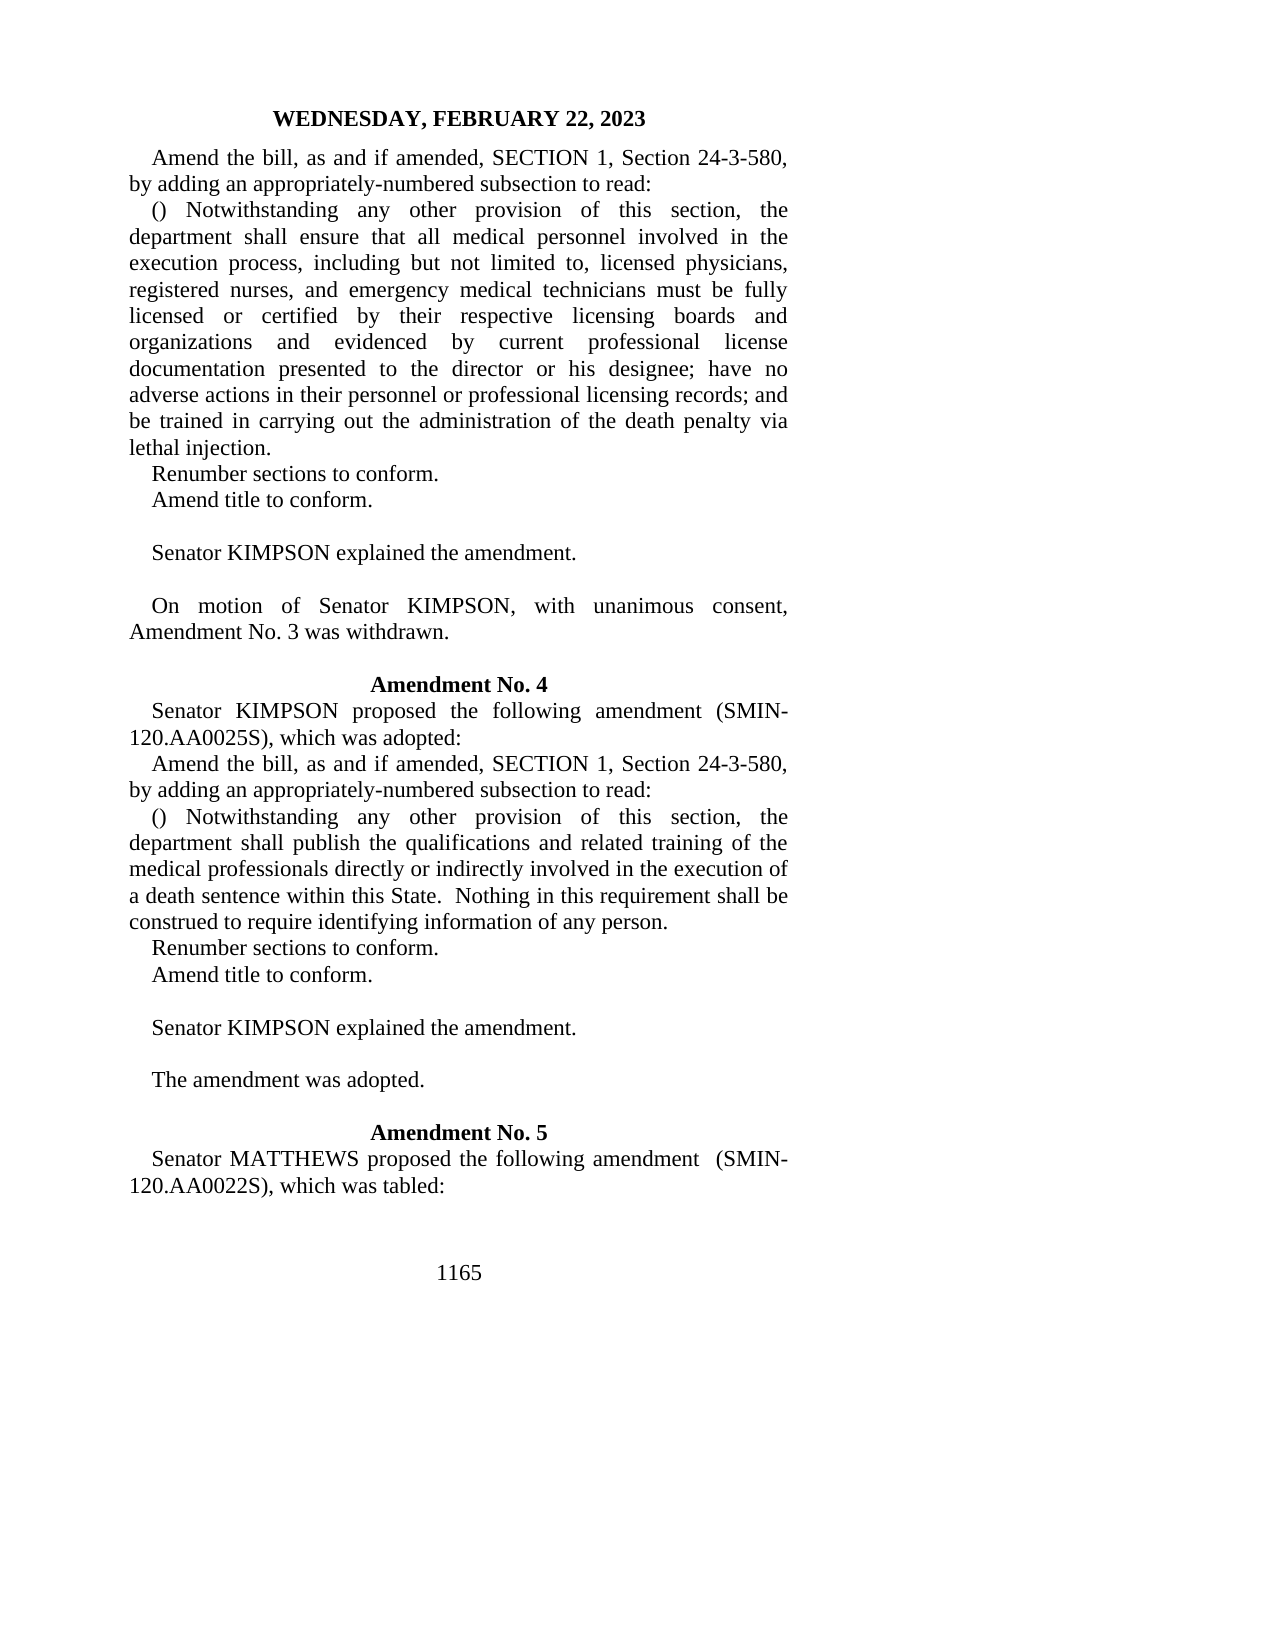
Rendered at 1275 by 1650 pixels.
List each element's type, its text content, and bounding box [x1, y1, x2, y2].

text Amendment No. 4 [129, 671, 789, 697]
text Amend title to conform. [129, 961, 789, 987]
text Renumber sections to conform. [129, 934, 789, 961]
text Amend the bill, as and if amended, SECTION 1, Section 24-3-580, by adding an appropriately-numbered subsection to read: [129, 750, 789, 803]
text The amendment was adopted. [129, 1066, 789, 1093]
text Amend title to conform. [129, 486, 789, 513]
text Senator KIMPSON explained the amendment. [129, 539, 789, 566]
text On motion of Senator KIMPSON, with unanimous consent, Amendment No. 3 was withdrawn. [129, 592, 789, 644]
text Renumber sections to conform. [129, 460, 789, 486]
text Amendment No. 5 [129, 1119, 789, 1145]
text Amend the bill, as and if amended, SECTION 1, Section 24-3-580, by adding an appropriately-numbered subsection to read: [129, 144, 789, 197]
text Senator KIMPSON explained the amendment. [129, 1013, 789, 1040]
text Senator KIMPSON proposed the following amendment (SMIN-120.AA0025S), which was adopted: [129, 697, 789, 750]
text Senator MATTHEWS proposed the following amendment (SMIN-120.AA0022S), which was tabled: [129, 1145, 789, 1198]
